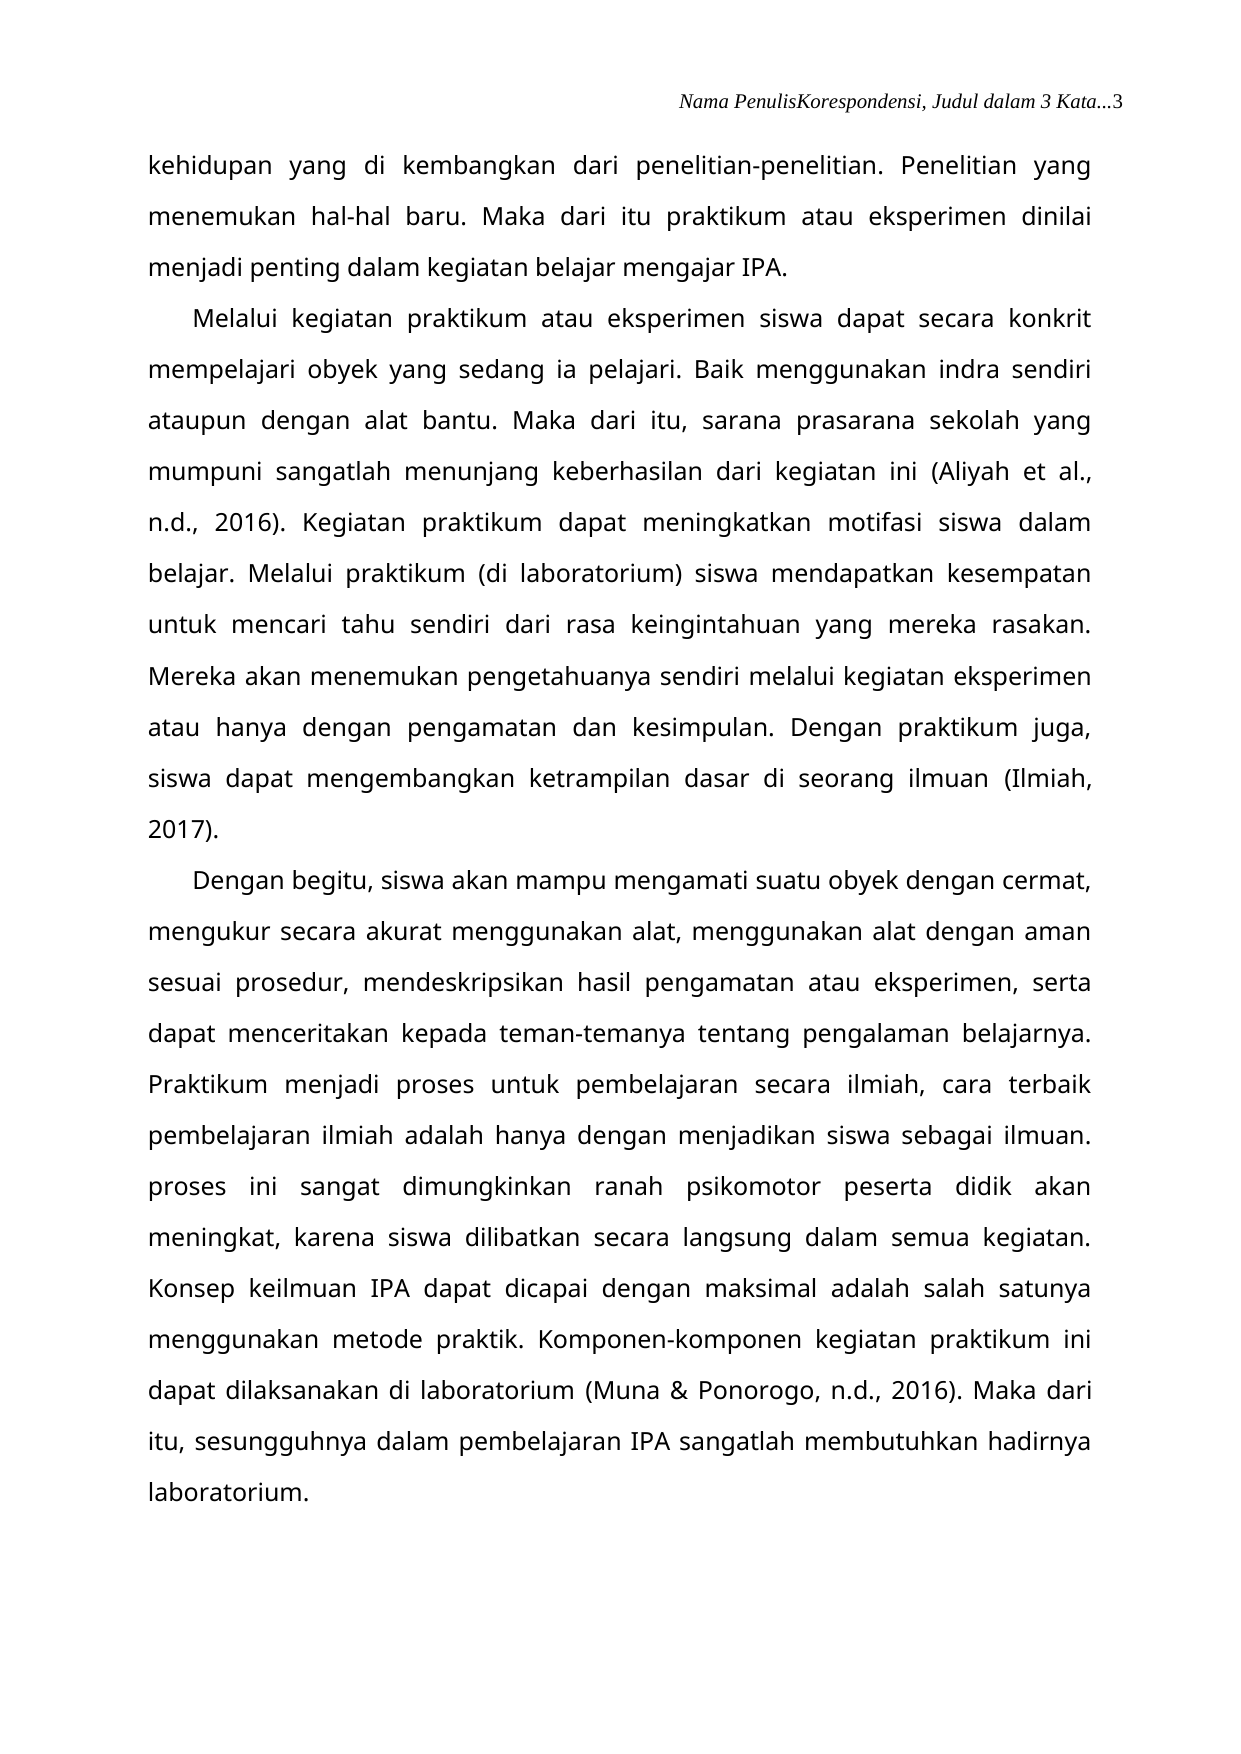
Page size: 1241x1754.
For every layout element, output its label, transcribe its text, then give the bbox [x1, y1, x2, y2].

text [148, 148, 1092, 284]
text Dengan begitu, siswa akan mampu mengamati suatu obyek dengan cermat, mengukur secara akurat menggunakan alat, menggunakan alat dengan aman sesuai prosedur, mendeskripsikan hasil pengamatan atau eksperimen, serta dapat menceritakan kepada teman-temanya tentang pengalaman belajarnya. Praktikum menjadi proses untuk pembelajaran secara ilmiah, cara terbaik pembelajaran ilmiah adalah hanya dengan menjadikan siswa sebagai ilmuan. proses ini sangat dimungkinkan ranah psikomotor peserta didik akan meningkat, karena siswa dilibatkan secara langsung dalam semua kegiatan. Konsep keilmuan IPA dapat dicapai dengan maksimal adalah salah satunya menggunakan metode praktik. Komponen-komponen kegiatan praktikum ini dapat dilaksanakan di laboratorium (Muna & Ponorogo, n.d., 2016). Maka dari itu, sesungguhnya dalam pembelajaran IPA sangatlah membutuhkan hadirnya laboratorium. [148, 862, 1092, 1509]
text Melalui kegiatan praktikum atau eksperimen siswa dapat secara konkrit mempelajari obyek yang sedang ia pelajari. Baik menggunakan indra sendiri ataupun dengan alat bantu. Maka dari itu, sarana prasarana sekolah yang mumpuni sangatlah menunjang keberhasilan dari kegiatan ini (Aliyah et al., n.d., 2016). Kegiatan praktikum dapat meningkatkan motifasi siswa dalam belajar. Melalui praktikum (di laboratorium) siswa mendapatkan kesempatan untuk mencari tahu sendiri dari rasa keingintahuan yang mereka rasakan. Mereka akan menemukan pengetahuanya sendiri melalui kegiatan eksperimen atau hanya dengan pengamatan dan kesimpulan. Dengan praktikum juga, siswa dapat mengembangkan ketrampilan dasar di seorang ilmuan (Ilmiah, 2017). [148, 301, 1092, 845]
